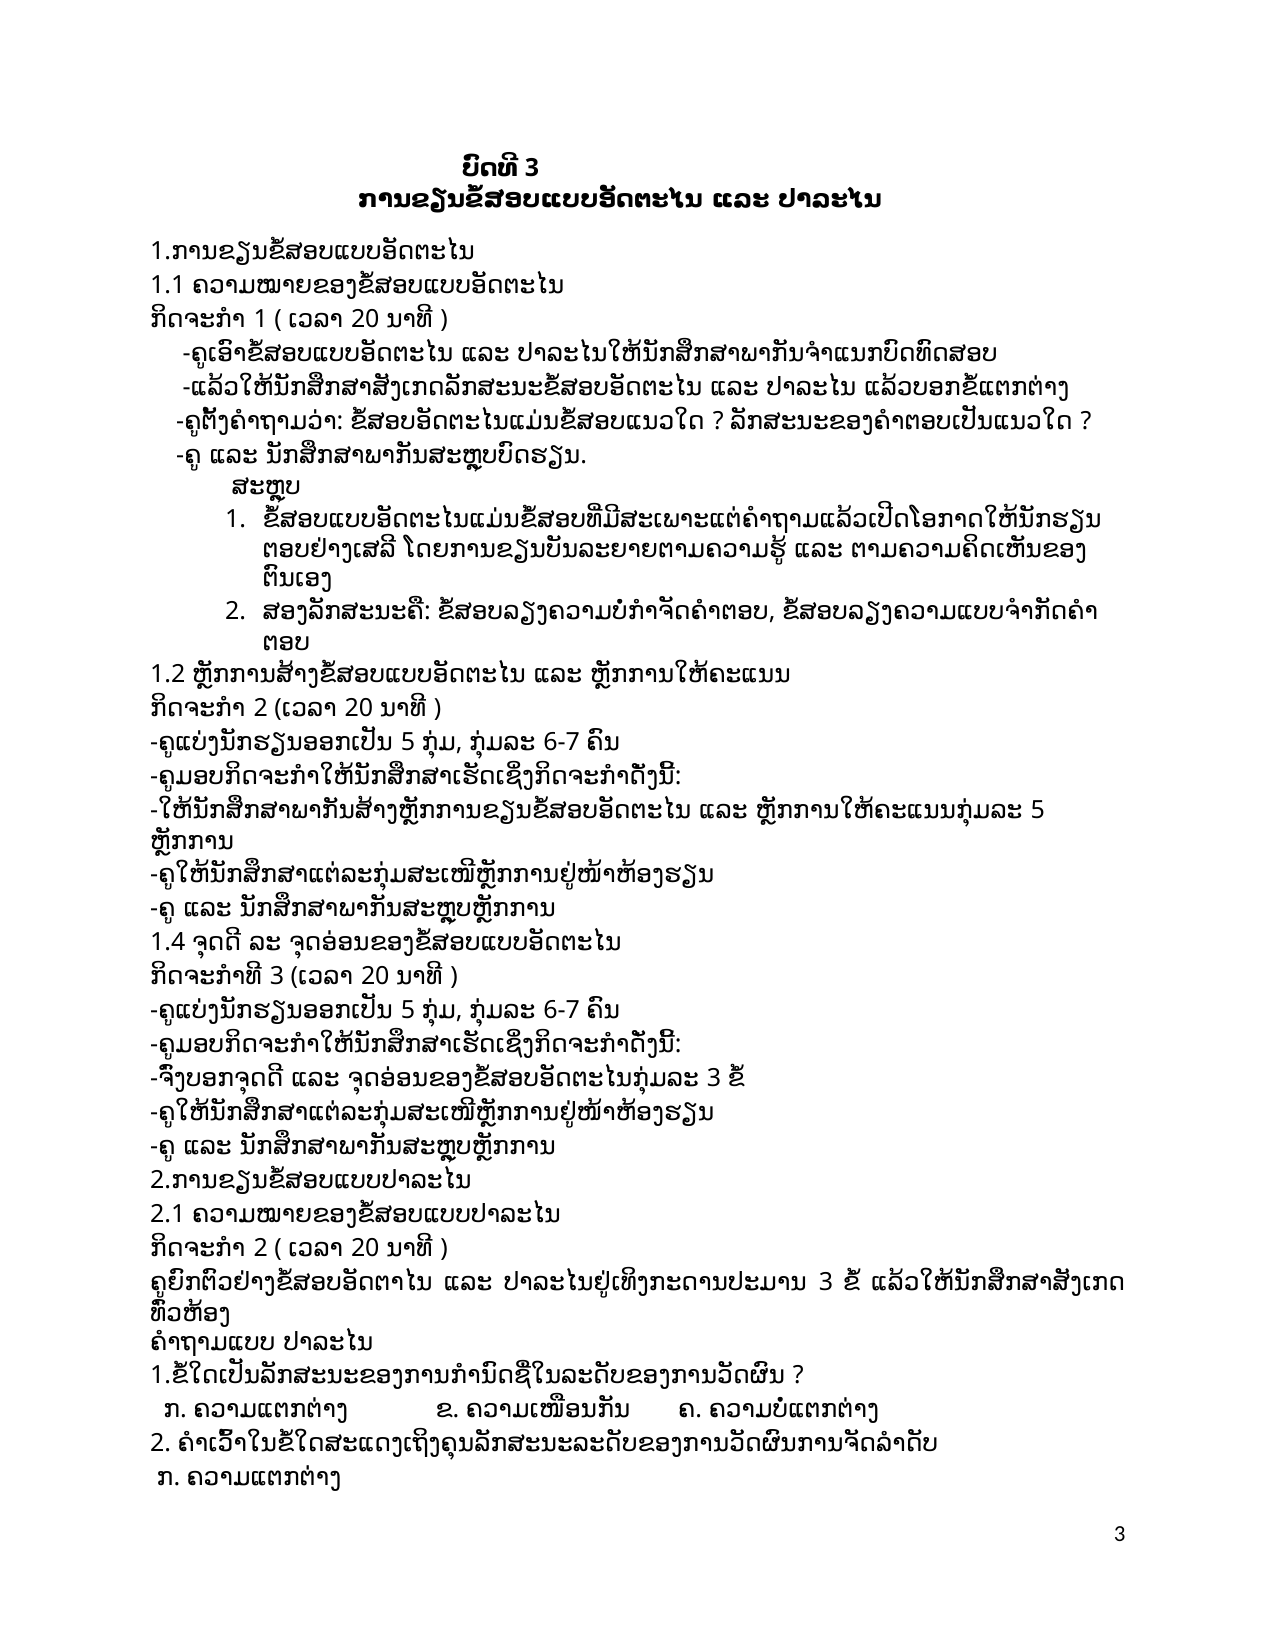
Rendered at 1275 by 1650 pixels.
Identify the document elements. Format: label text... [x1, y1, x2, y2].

text -ຄູໃຫ້ນັກສຶກສາແຕ່ລະກຸ່ມສະເໜີຫຼັກການຢູ່ໜ້າຫ້ອງຮຽນ [150, 855, 1125, 889]
list ສະຫຼຸບ [225, 471, 1125, 500]
text ກ. ຄວາມແຕກຕ່າງ [150, 1459, 1125, 1493]
text -ຄູ ແລະ ນັກສຶກສາພາກັນສະຫຼຸບບົດຮຽນ. [150, 437, 1125, 471]
text -ຄູຕັ້ງຄຳຖາມວ່າ: ຂໍ້ສອບອັດຕະໄນແມ່ນຂໍ້ສອບແນວໃດ ? ລັກສະນະຂອງຄຳຕອບເປັນແນວໃດ ? [150, 403, 1125, 437]
text -ຄູແບ່ງນັກຮຽນອອກເປັນ 5 ກຸ່ມ, ກຸ່ມລະ 6-7 ຄົນ [150, 724, 1125, 758]
text ການຂຽນຂໍ້ສອບແບບອັດຕະໄນ ແລະ ປາລະໄນ [150, 184, 1125, 213]
text ຄູຍົກຕົວຢ່າງຂໍ້ສອບອັດຕາໄນ ແລະ ປາລະໄນຢູ່ເທິງກະດານປະມານ 3 ຂໍ້ ແລ້ວໃຫ້ນັກສຶກສາສັງເກດທົ່ວຫ້ອງ [150, 1264, 1125, 1327]
text ຄຳຖາມແບບ ປາລະໄນ [150, 1327, 1125, 1356]
text -ຄູເອົາຂໍ້ສອບແບບອັດຕະໄນ ແລະ ປາລະໄນໃຫ້ນັກສຶກສາພາກັນຈຳແນກບົດທົດສອບ [150, 335, 1125, 369]
text 1.ຂໍ້ໃດເປັນລັກສະນະຂອງການກໍານົດຊື່ໃນລະດັບຂອງການວັດຜົນ ? [150, 1356, 1125, 1391]
text 1.2 ຫຼັກການສ້າງຂໍ້ສອບແບບອັດຕະໄນ ແລະ ຫຼັກການໃຫ້ຄະແນນ [150, 656, 1125, 690]
text -ຄູໃຫ້ນັກສຶກສາແຕ່ລະກຸ່ມສະເໜີຫຼັກການຢູ່ໜ້າຫ້ອງຮຽນ [150, 1094, 1125, 1128]
text ກິດຈະກຳ 1 ( ເວລາ 20 ນາທີ ) [150, 301, 1125, 335]
text ບົດ​ທີ 3 [150, 150, 1125, 184]
text -ຄູ ແລະ ນັກສຶກສາພາກັນສະຫຼຸບຫຼັກການ [150, 1128, 1125, 1162]
text ກິດຈະກຳ 2 (ເວລາ 20 ນາທີ ) [150, 690, 1125, 724]
text ກິດຈະກຳ 2 ( ເວລາ 20 ນາທີ ) [150, 1230, 1125, 1264]
text 2. ຄໍາເວົ້າໃນຂໍ້ໃດສະແດງເຖິງຄຸນລັກສະນະລະດັບຂອງການວັດຜົນການຈັດລໍາດັບ [150, 1424, 1125, 1459]
text -ຄູມອບກິດຈະກຳໃຫ້ນັກສຶກສາເຮັດເຊິ່ງກິດຈະກຳດັ່ງນີ້: [150, 758, 1125, 792]
text -ໃຫ້ນັກສຶກສາພາກັນສ້າງຫຼັກການຂຽນຂໍ້ສອບອັດຕະໄນ ແລະ ຫຼັກການໃຫ້ຄະແນນກຸ່ມລະ 5 ຫຼັກການ [150, 792, 1125, 855]
list ສອງລັກສະນະຄື: ຂໍ້ສອບລຽງຄວາມບໍ່ກຳຈັດຄຳຕອບ, ຂໍ້ສອບລຽງຄວາມແບບຈຳກັດຄຳຕອບ [225, 593, 1125, 656]
text -ຈົ່ງບອກຈຸດດີ ແລະ ຈຸດອ່ອນຂອງຂໍ້ສອບອັດຕະໄນກຸ່ມລະ 3 ຂໍ້ [150, 1060, 1125, 1094]
list ຂໍ້ສອບແບບອັດຕະໄນແມ່ນຂໍ້ສອບທີ່ມີສະເພາະແຕ່ຄຳຖາມແລ້ວເປີດໂອກາດໃຫ້ນັກຮຽນຕອບຢ່າງເສລີ ໂດຍການຂຽນບັນລະຍາຍຕາມຄວາມຮູ້ ແລະ ຕາມຄວາມຄິດເຫັນຂອງຕົນເອງ [225, 500, 1125, 593]
text 2.ການຂຽນຂໍ້ສອບແບບປາລະໄນ [150, 1162, 1125, 1196]
text 1.4 ຈຸດດີ ລະ ຈຸດອ່ອນຂອງຂໍ້ສອບແບບອັດຕະໄນ [150, 923, 1125, 957]
text -ຄູ ແລະ ນັກສຶກສາພາກັນສະຫຼຸບຫຼັກການ [150, 889, 1125, 923]
text ກ. ຄວາມແຕກຕ່າງ ຂ. ຄວາມເໜືອນກັນ ຄ. ຄວາມບໍ່ແຕກຕ່າງ [150, 1391, 1125, 1424]
text 1.ການຂຽນຂໍ້ສອບແບບອັດຕະໄນ [150, 233, 1125, 267]
text -ຄູແບ່ງນັກຮຽນອອກເປັນ 5 ກຸ່ມ, ກຸ່ມລະ 6-7 ຄົນ [150, 992, 1125, 1026]
text 1.1 ຄວາມໝາຍຂອງຂໍ້ສອບແບບອັດຕະໄນ [150, 267, 1125, 301]
text -ແລ້ວໃຫ້ນັກສຶກສາສັງເກດລັກສະນະຂໍ້ສອບອັດຕະໄນ ແລະ ປາລະໄນ ແລ້ວບອກຂໍ້ແຕກຕ່າງ [150, 369, 1125, 403]
text 2.1 ຄວາມໝາຍຂອງຂໍ້ສອບແບບປາລະໄນ [150, 1196, 1125, 1230]
text ກິດຈະກຳທີ 3 (ເວລາ 20 ນາທີ ) [150, 957, 1125, 992]
text -ຄູມອບກິດຈະກຳໃຫ້ນັກສຶກສາເຮັດເຊິ່ງກິດຈະກຳດັ່ງນີ້: [150, 1026, 1125, 1060]
